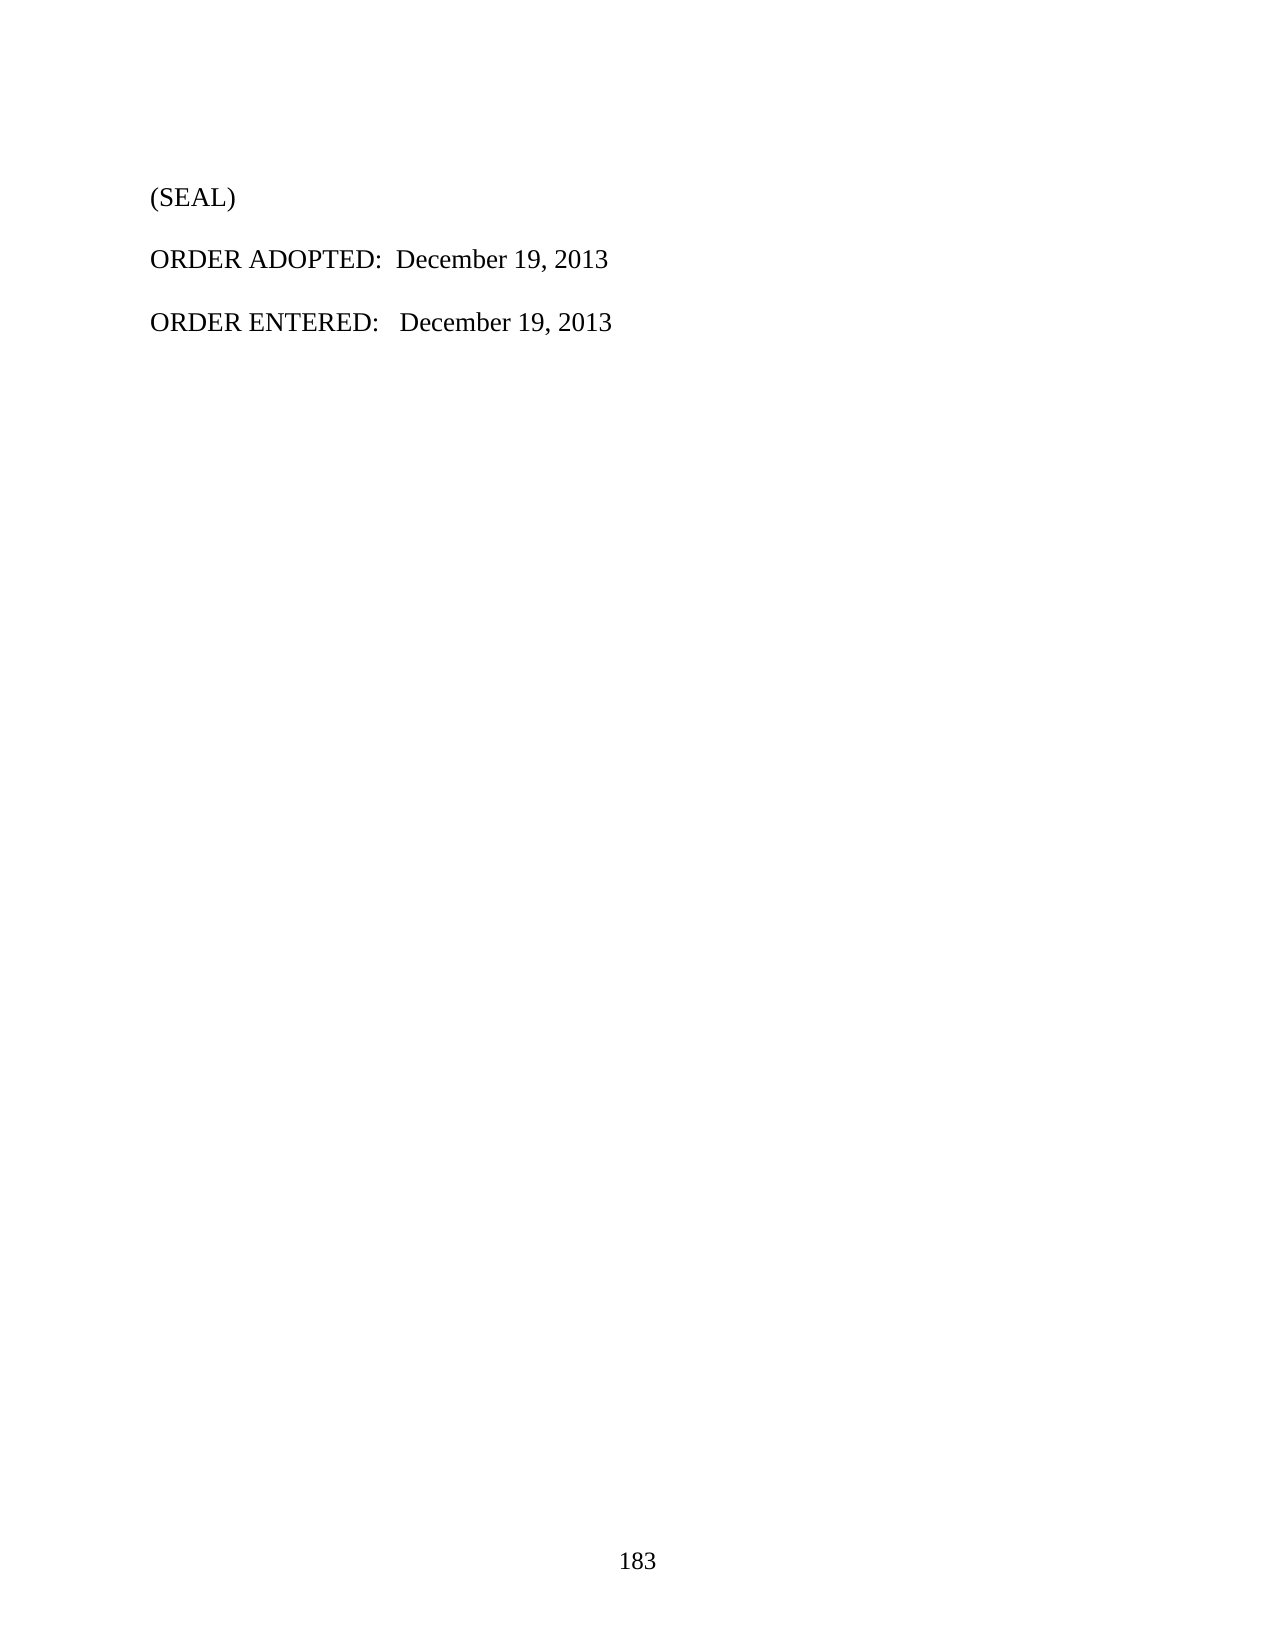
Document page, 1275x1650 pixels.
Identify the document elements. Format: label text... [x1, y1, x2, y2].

text ORDER ENTERED: December 19, 2013 [150, 306, 1125, 337]
text (SEAL) [150, 181, 1125, 212]
text ORDER ADOPTED: December 19, 2013 [150, 243, 1125, 274]
